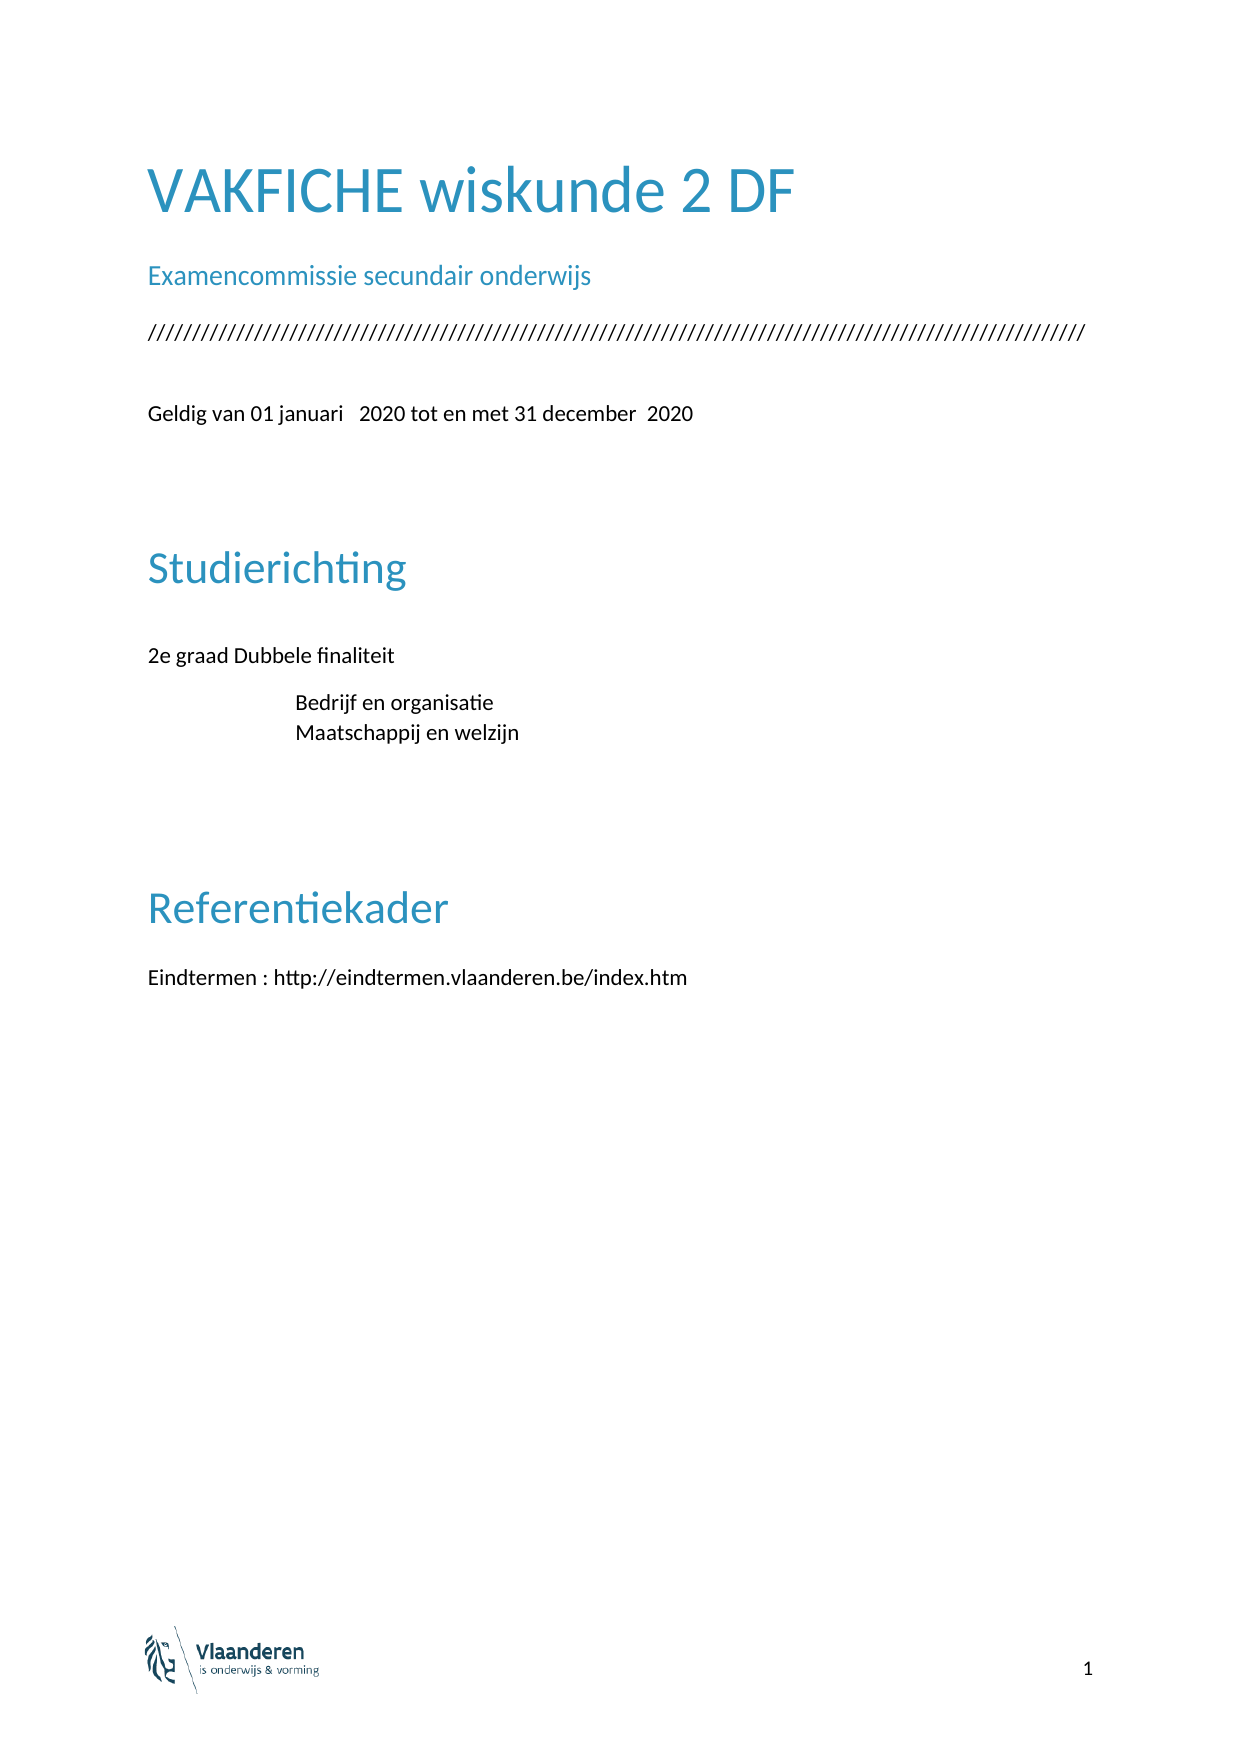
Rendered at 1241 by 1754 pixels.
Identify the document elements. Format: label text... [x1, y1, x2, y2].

text VAKFICHE wiskunde 2 DF [148, 148, 1093, 229]
picture [144, 1626, 327, 1694]
text 2e graad Dubbele finaliteit [148, 641, 1093, 669]
list Maatschappij en welzijn [221, 718, 1093, 746]
text Eindtermen : http://eindtermen.vlaanderen.be/index.htm [148, 963, 1093, 991]
text Studierichting [148, 538, 1093, 594]
list Bedrijf en organisatie [221, 688, 1093, 716]
text Referentiekader [148, 879, 1093, 935]
text Examencommissie secundair onderwijs [148, 257, 1093, 293]
text ////////////////////////////////////////////////////////////////////////////////////////////////////////// [148, 318, 1093, 346]
text Geldig van 01 januari 2020 tot en met 31 december 2020 [148, 399, 1093, 427]
